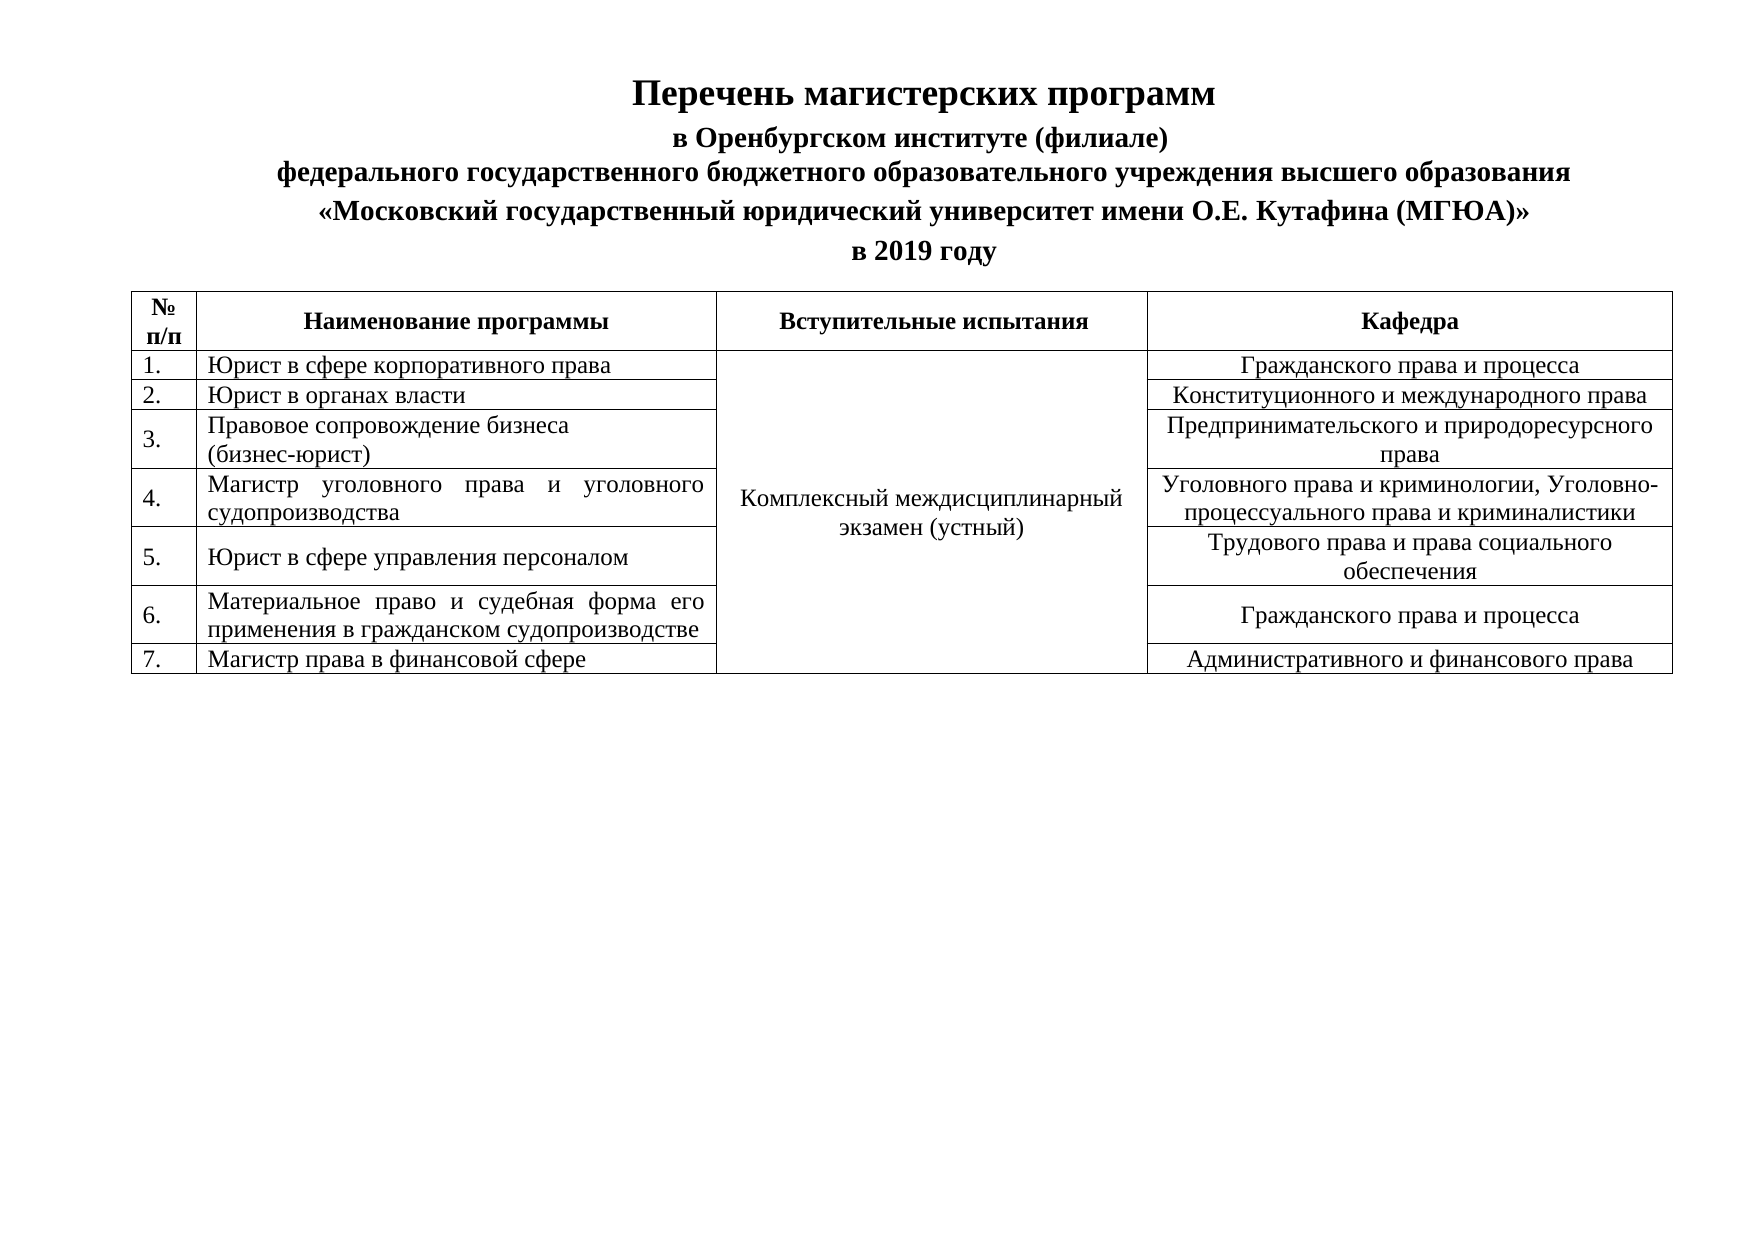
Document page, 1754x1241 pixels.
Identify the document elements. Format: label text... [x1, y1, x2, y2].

table_cell Магистр права в финансовой сфере [197, 644, 716, 673]
table_cell [132, 644, 196, 673]
table_cell Материальное право и судебная форма его применения в гражданском судопроизводстве [197, 586, 716, 643]
table_header Вступительные испытания [717, 292, 1147, 349]
table_cell [132, 469, 196, 526]
table_header Кафедра [1148, 292, 1672, 349]
table_cell Предпринимательского и природоресурсного права [1148, 410, 1672, 468]
table_cell Юрист в органах власти [197, 380, 716, 409]
table_cell Юрист в сфере корпоративного права [197, 351, 716, 379]
text в Оренбургском институте (филиале) федерального государственного бюджетного образовательного учреждения высшего образования [150, 120, 1698, 187]
table_cell Конституционного и международного права [1148, 380, 1672, 409]
table_cell [132, 410, 196, 468]
table_header № п/п [132, 292, 196, 349]
table_cell Юрист в сфере управления персоналом [197, 527, 716, 585]
table_cell Гражданского права и процесса [1148, 586, 1672, 643]
text «Московский государственный юридический университет имени О.Е. Кутафина (МГЮА)» [150, 193, 1698, 227]
table_cell [132, 351, 196, 379]
table_cell Гражданского права и процесса [1148, 351, 1672, 379]
table_cell Уголовного права и криминологии, Уголовно-процессуального права и криминалистики [1148, 469, 1672, 526]
table_cell Трудового права и права социального обеспечения [1148, 527, 1672, 585]
table_cell Комплексный междисциплинарный экзамен (устный) [717, 351, 1147, 673]
table_cell Административного и финансового права [1148, 644, 1672, 673]
text Перечень магистерских программ [150, 71, 1698, 114]
table_cell [132, 380, 196, 409]
table_cell Магистр уголовного права и уголовного судопроизводства [197, 469, 716, 526]
table_cell Правовое сопровождение бизнеса (бизнес-юрист) [197, 410, 716, 468]
table_header Наименование программы [197, 292, 716, 349]
table_cell [132, 527, 196, 585]
table_cell [132, 586, 196, 643]
text в 2019 году [150, 233, 1698, 267]
